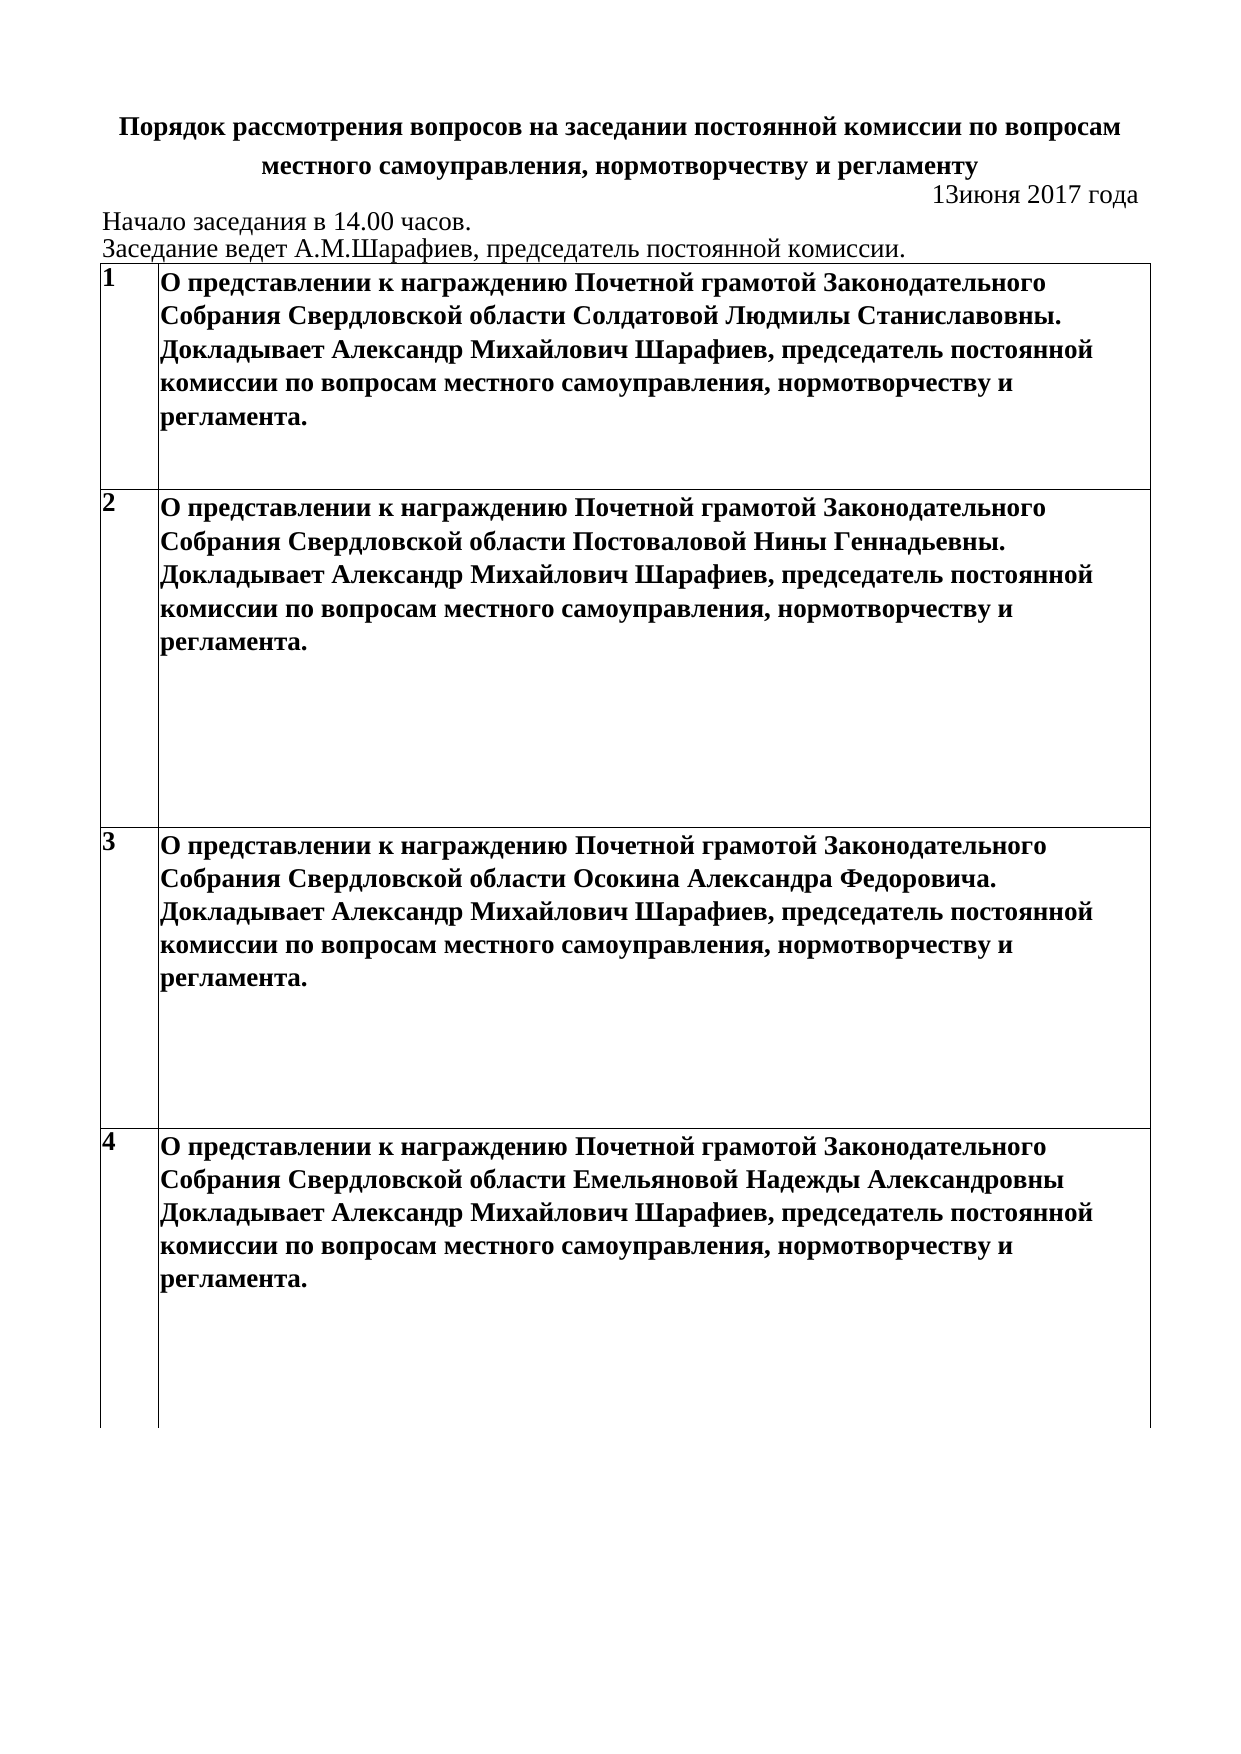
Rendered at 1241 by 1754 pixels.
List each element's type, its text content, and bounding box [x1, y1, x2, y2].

text 13июня 2017 года [102, 182, 1138, 209]
text Начало заседания в 14.00 часов. [102, 209, 1138, 236]
text Порядок рассмотрения вопросов на заседании постоянной комиссии по вопросам местного самоуправления, нормотворчеству и регламенту [102, 105, 1138, 182]
table_cell О представлении к награждению Почетной грамотой Законодательного Собрания Свердловской области Осокина Александра Федоровича. Докладывает Александр Михайлович Шарафиев, председатель постоянной комиссии по вопросам местного самоуправления, нормотворчеству и регламента. [159, 828, 1150, 1128]
table_cell О представлении к награждению Почетной грамотой Законодательного Собрания Свердловской области Емельяновой Надежды Александровны Докладывает Александр Михайлович Шарафиев, председатель постоянной комиссии по вопросам местного самоуправления, нормотворчеству и регламента. [159, 1129, 1150, 1428]
table_cell О представлении к награждению Почетной грамотой Законодательного Собрания Свердловской области Постоваловой Нины Геннадьевны. Докладывает Александр Михайлович Шарафиев, председатель постоянной комиссии по вопросам местного самоуправления, нормотворчеству и регламента. [159, 490, 1150, 827]
table_cell 4 [101, 1129, 158, 1428]
table_cell 3 [101, 828, 158, 1128]
text Заседание ведет А.М.Шарафиев, председатель постоянной комиссии. [102, 236, 1138, 263]
table_cell 2 [101, 490, 158, 827]
table_header О представлении к награждению Почетной грамотой Законодательного Собрания Свердловской области Солдатовой Людмилы Станиславовны. Докладывает Александр Михайлович Шарафиев, председатель постоянной комиссии по вопросам местного самоуправления, нормотворчеству и регламента. [159, 264, 1150, 489]
table_header 1 [101, 264, 158, 489]
